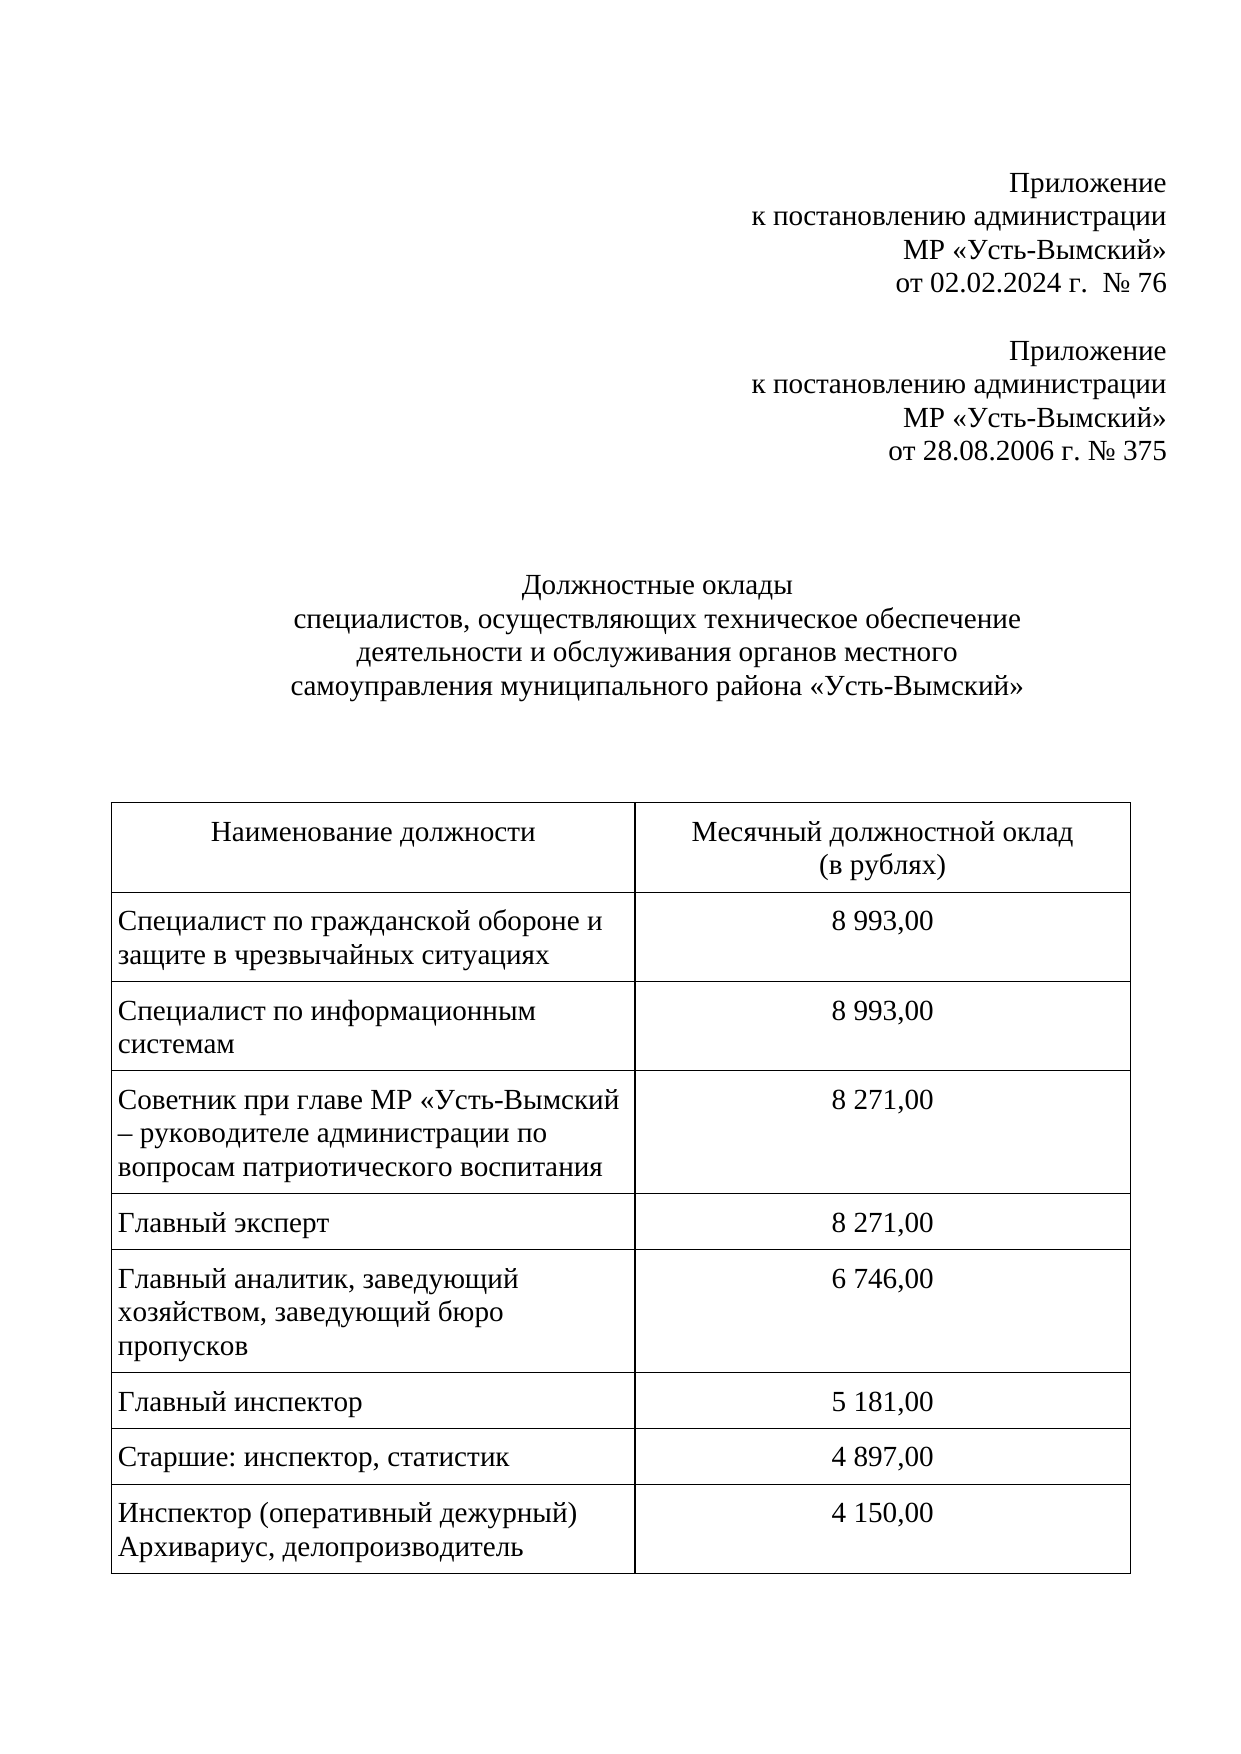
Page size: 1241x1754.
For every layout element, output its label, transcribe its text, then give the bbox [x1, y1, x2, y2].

table_cell Советник при главе МР «Усть-Вымский – руководителе администрации по вопросам патриотического воспитания [112, 1071, 634, 1193]
table_cell Главный аналитик, заведующий хозяйством, заведующий бюро пропусков [112, 1250, 634, 1372]
table_cell 4 897,00 [636, 1429, 1130, 1484]
table_cell 8 993,00 [636, 982, 1130, 1070]
text специалистов, осуществляющих техническое обеспечение [148, 601, 1167, 634]
text к постановлению администрации [148, 198, 1167, 232]
text МР «Усть-Вымский» [148, 400, 1167, 433]
table_header Наименование должности [112, 803, 634, 892]
table_cell Специалист по гражданской обороне и защите в чрезвычайных ситуациях [112, 893, 634, 981]
text от 02.02.2024 г. № 76 [148, 266, 1167, 299]
text от 28.08.2006 г. № 375 [148, 433, 1167, 467]
table_cell Главный эксперт [112, 1194, 634, 1249]
text деятельности и обслуживания органов местного [148, 634, 1167, 668]
table_cell Инспектор (оперативный дежурный) Архивариус, делопроизводитель [112, 1485, 634, 1573]
table_cell 4 150,00 [636, 1485, 1130, 1573]
text Приложение [148, 333, 1167, 366]
table_header Месячный должностной оклад (в рублях) [636, 803, 1130, 892]
table_cell Главный инспектор [112, 1373, 634, 1428]
text самоуправления муниципального района «Усть-Вымский» [148, 668, 1167, 702]
table_cell 6 746,00 [636, 1250, 1130, 1372]
table_cell Старшие: инспектор, статистик [112, 1429, 634, 1484]
text Приложение [148, 165, 1167, 198]
text Должностные оклады [148, 567, 1167, 601]
table_cell 8 271,00 [636, 1194, 1130, 1249]
table_cell 5 181,00 [636, 1373, 1130, 1428]
table_cell 8 993,00 [636, 893, 1130, 981]
table_cell Специалист по информационным системам [112, 982, 634, 1070]
table_cell 8 271,00 [636, 1071, 1130, 1193]
text МР «Усть-Вымский» [148, 232, 1167, 266]
text к постановлению администрации [148, 366, 1167, 400]
